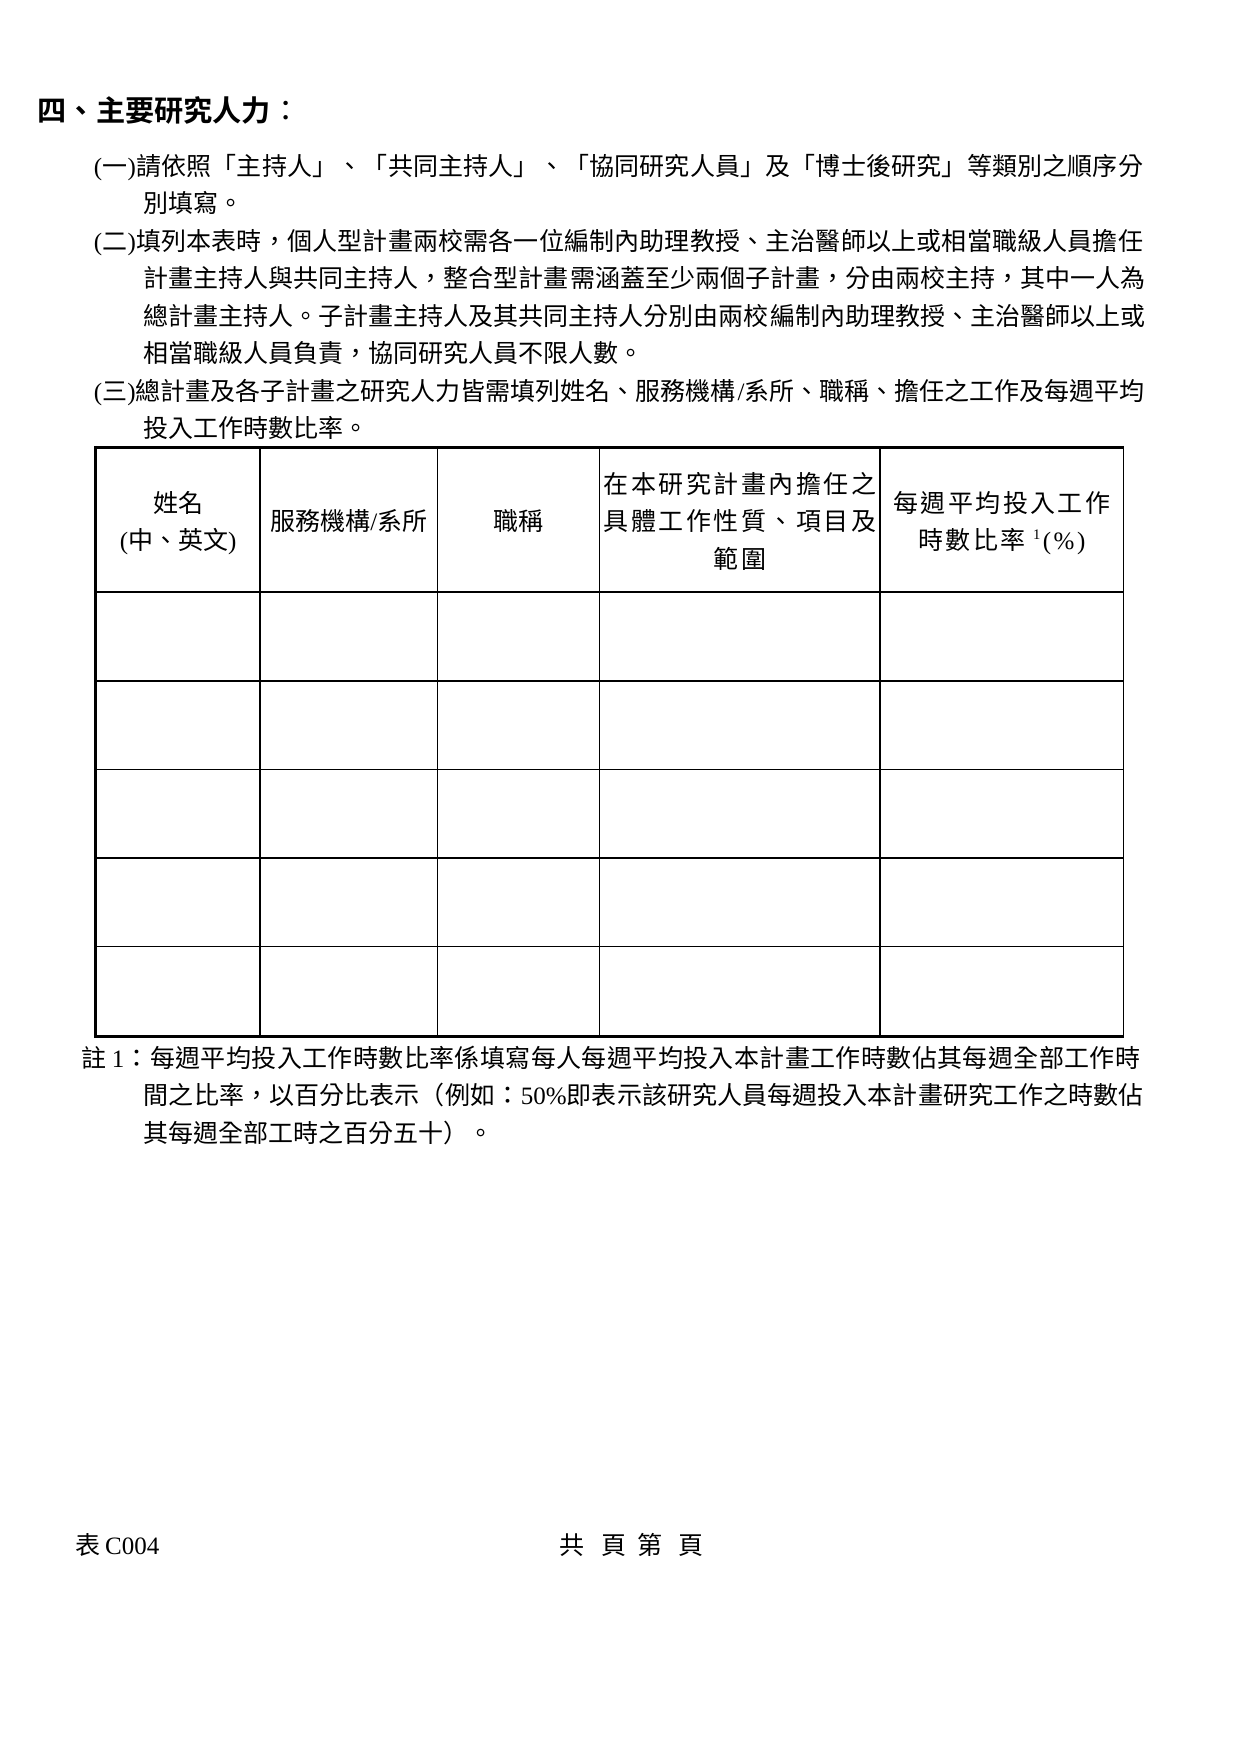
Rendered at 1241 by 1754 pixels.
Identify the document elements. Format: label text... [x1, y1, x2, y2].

table_cell [261, 947, 437, 1034]
table_cell [97, 682, 259, 768]
table_cell [600, 593, 879, 680]
table_cell [97, 947, 259, 1034]
table_cell [438, 682, 599, 768]
table_header 職稱 [438, 449, 599, 591]
text 表C004 共 頁 第 頁 [56, 1525, 1162, 1563]
table_cell [881, 770, 1123, 857]
table_cell [261, 770, 437, 857]
text (三)總計畫及各子計畫之研究人力皆需填列姓名、服務機構/系所、職稱、擔任之工作及每週平均投入工作時數比率。 [94, 371, 1146, 446]
table_cell [261, 682, 437, 768]
text 四、主要研究人力： [37, 71, 1162, 146]
table_cell [438, 770, 599, 857]
table_cell [97, 859, 259, 946]
table_cell [97, 770, 259, 857]
table_cell [438, 859, 599, 946]
table_cell [438, 947, 599, 1034]
table_header 每週平均投入工作時數比率1(%) [881, 449, 1123, 591]
text (一)請依照「主持人」、「共同主持人」、「協同研究人員」及「博士後研究」等類別之順序分別填寫。 [94, 146, 1146, 221]
table_cell [438, 593, 599, 680]
table_header 姓名 (中、英文) [97, 449, 259, 591]
table_cell [600, 859, 879, 946]
table_cell [600, 770, 879, 857]
table_header 在本研究計畫內擔任之具體工作性質、項目及範圍 [600, 449, 879, 591]
table_header 服務機構/系所 [261, 449, 437, 591]
table_cell [881, 593, 1123, 680]
table_cell [881, 947, 1123, 1034]
table_cell [261, 859, 437, 946]
table_cell [881, 682, 1123, 768]
text 註1：每週平均投入工作時數比率係填寫每人每週平均投入本計畫工作時數佔其每週全部工作時間之比率，以百分比表示（例如：50%即表示該研究人員每週投入本計畫研究工作之時數佔其每週全部工時之百分五十）。 [81, 1038, 1144, 1150]
table_cell [881, 859, 1123, 946]
text (二)填列本表時，個人型計畫兩校需各一位編制內助理教授、主治醫師以上或相當職級人員擔任計畫主持人與共同主持人，整合型計畫需涵蓋至少兩個子計畫，分由兩校主持，其中一人為總計畫主持人。子計畫主持人及其共同主持人分別由兩校編制內助理教授、主治醫師以上或相當職級人員負責，協同研究人員不限人數。 [94, 221, 1146, 371]
table_cell [97, 593, 259, 680]
table_cell [600, 682, 879, 768]
table_cell [600, 947, 879, 1034]
table_cell [261, 593, 437, 680]
